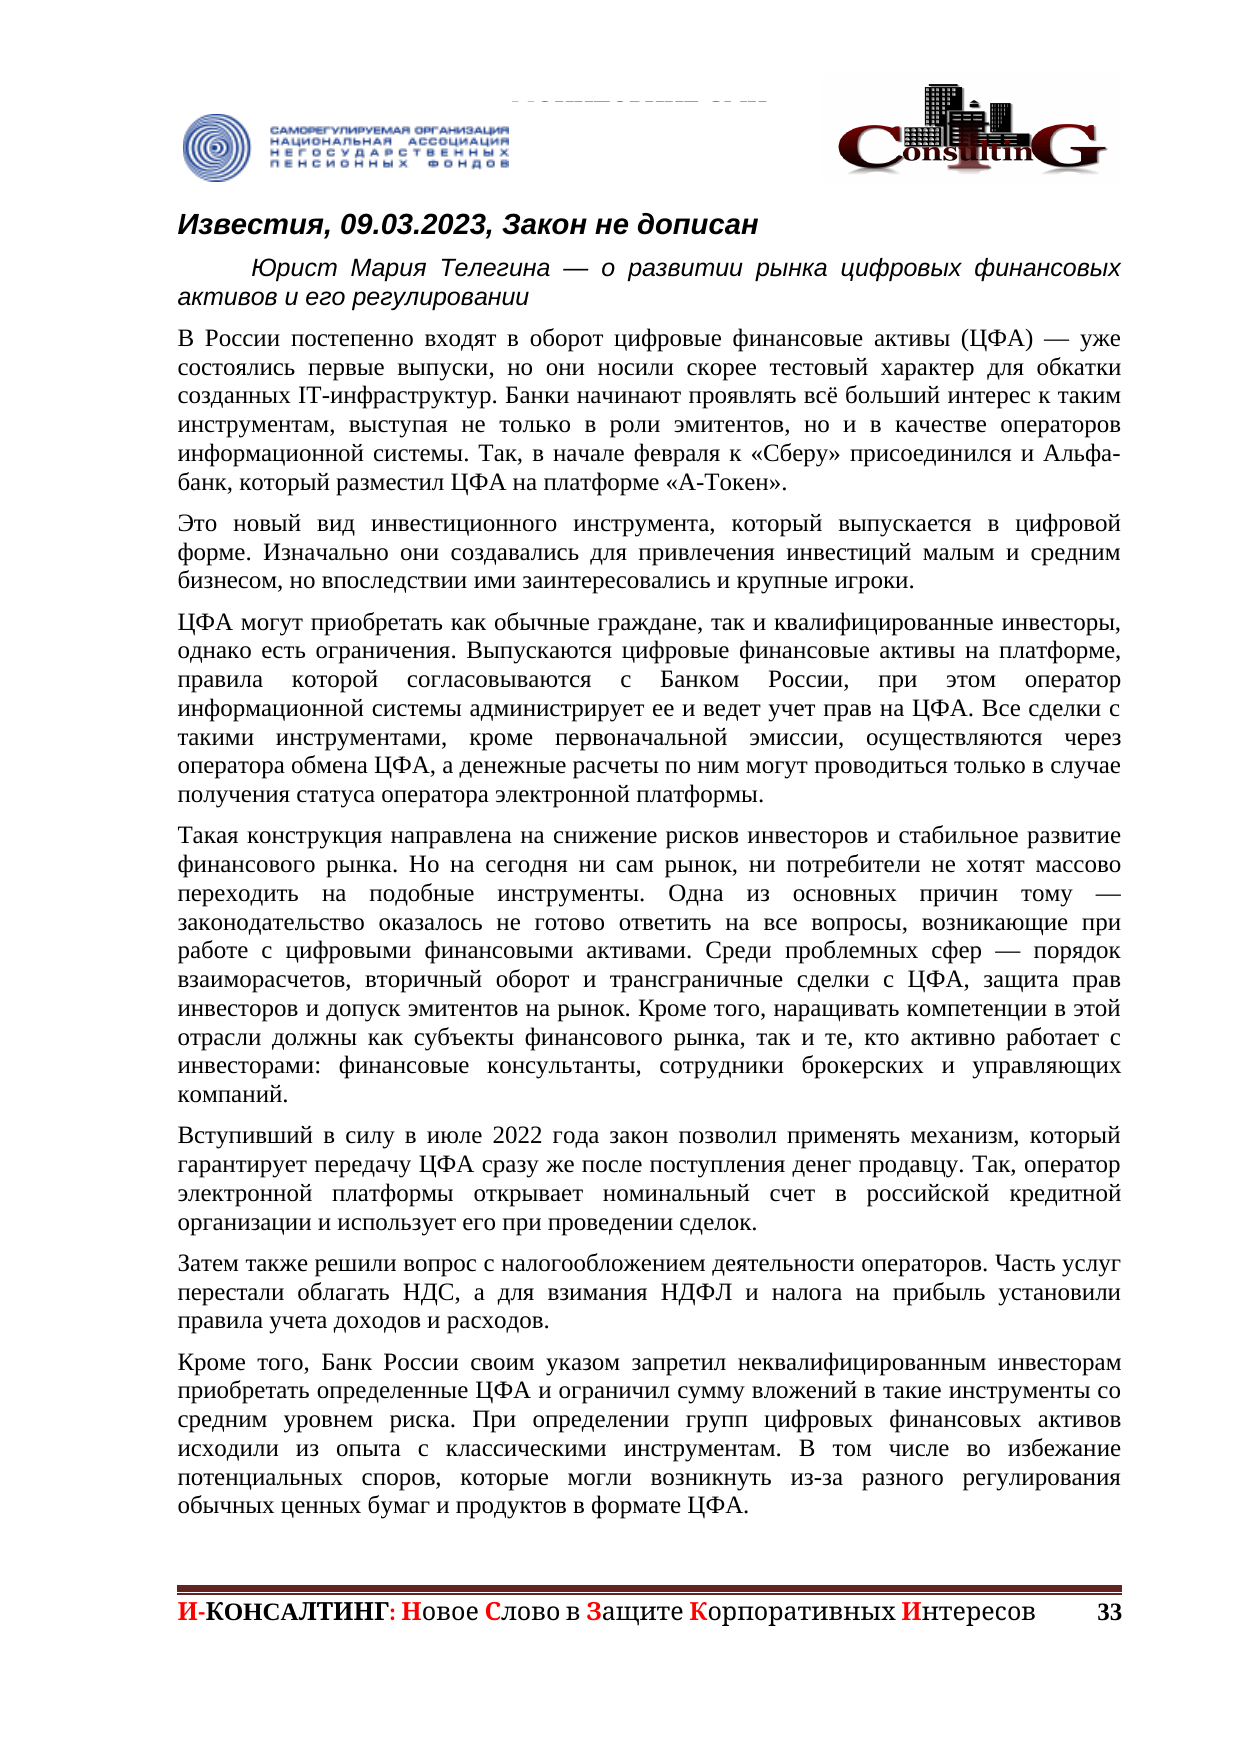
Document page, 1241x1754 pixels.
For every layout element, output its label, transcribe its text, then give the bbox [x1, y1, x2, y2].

subtitle Юрист Мария Телегина — о развитии рынка цифровых финансовых активов и его регулировании [177, 253, 1122, 310]
text Вступивший в силу в июле 2022 года закон позволил применять механизм, который гарантирует передачу ЦФА сразу же после поступления денег продавцу. Так, оператор электронной платформы открывает номинальный счет в российской кредитной организации и использует его при проведении сделок. [177, 1120, 1122, 1235]
text Это новый вид инвестиционного инструмента, который выпускается в цифровой форме. Изначально они создавались для привлечения инвестиций малым и средним бизнесом, но впоследствии ими заинтересовались и крупные игроки. [177, 508, 1122, 594]
subtitle Известия, 09.03.2023, Закон не дописан [177, 207, 1122, 240]
text В России постепенно входят в оборот цифровые финансовые активы (ЦФА) — уже состоялись первые выпуски, но они носили скорее тестовый характер для обкатки созданных IT-инфраструктур. Банки начинают проявлять всё больший интерес к таким инструментам, выступая не только в роли эмитентов, но и в качестве операторов информационной системы. Так, в начале февраля к «Сберу» присоединился и Альфа-банк, который разместил ЦФА на платформе «А-Токен». [177, 323, 1122, 495]
text ЦФА могут приобретать как обычные граждане, так и квалифицированные инвесторы, однако есть ограничения. Выпускаются цифровые финансовые активы на платформе, правила которой согласовываются с Банком России, при этом оператор информационной системы администрирует ее и ведет учет прав на ЦФА. Все сделки с такими инструментами, кроме первоначальной эмиссии, осуществляются через оператора обмена ЦФА, а денежные расчеты по ним могут проводиться только в случае получения статуса оператора электронной платформы. [177, 607, 1122, 808]
picture [183, 114, 509, 182]
text Такая конструкция направлена на снижение рисков инвесторов и стабильное развитие финансового рынка. Но на сегодня ни сам рынок, ни потребители не хотят массово переходить на подобные инструменты. Одна из основных причин тому — законодательство оказалось не готово ответить на все вопросы, возникающие при работе с цифровыми финансовыми активами. Среди проблемных сфер — порядок взаиморасчетов, вторичный оборот и трансграничные сделки с ЦФА, защита прав инвесторов и допуск эмитентов на рынок. Кроме того, наращивать компетенции в этой отрасли должны как субъекты финансового рынка, так и те, кто активно работает с инвесторами: финансовые консультанты, сотрудники брокерских и управляющих компаний. [177, 820, 1122, 1108]
picture [821, 73, 1122, 182]
text Кроме того, Банк России своим указом запретил неквалифицированным инвесторам приобретать определенные ЦФА и ограничил сумму вложений в такие инструменты со средним уровнем риска. При определении групп цифровых финансовых активов исходили из опыта с классическими инструментам. В том числе во избежание потенциальных споров, которые могли возникнуть из-за разного регулирования обычных ценных бумаг и продуктов в формате ЦФА. [177, 1347, 1122, 1519]
text Затем также решили вопрос с налогообложением деятельности операторов. Часть услуг перестали облагать НДС, а для взимания НДФЛ и налога на прибыль установили правила учета доходов и расходов. [177, 1248, 1122, 1334]
